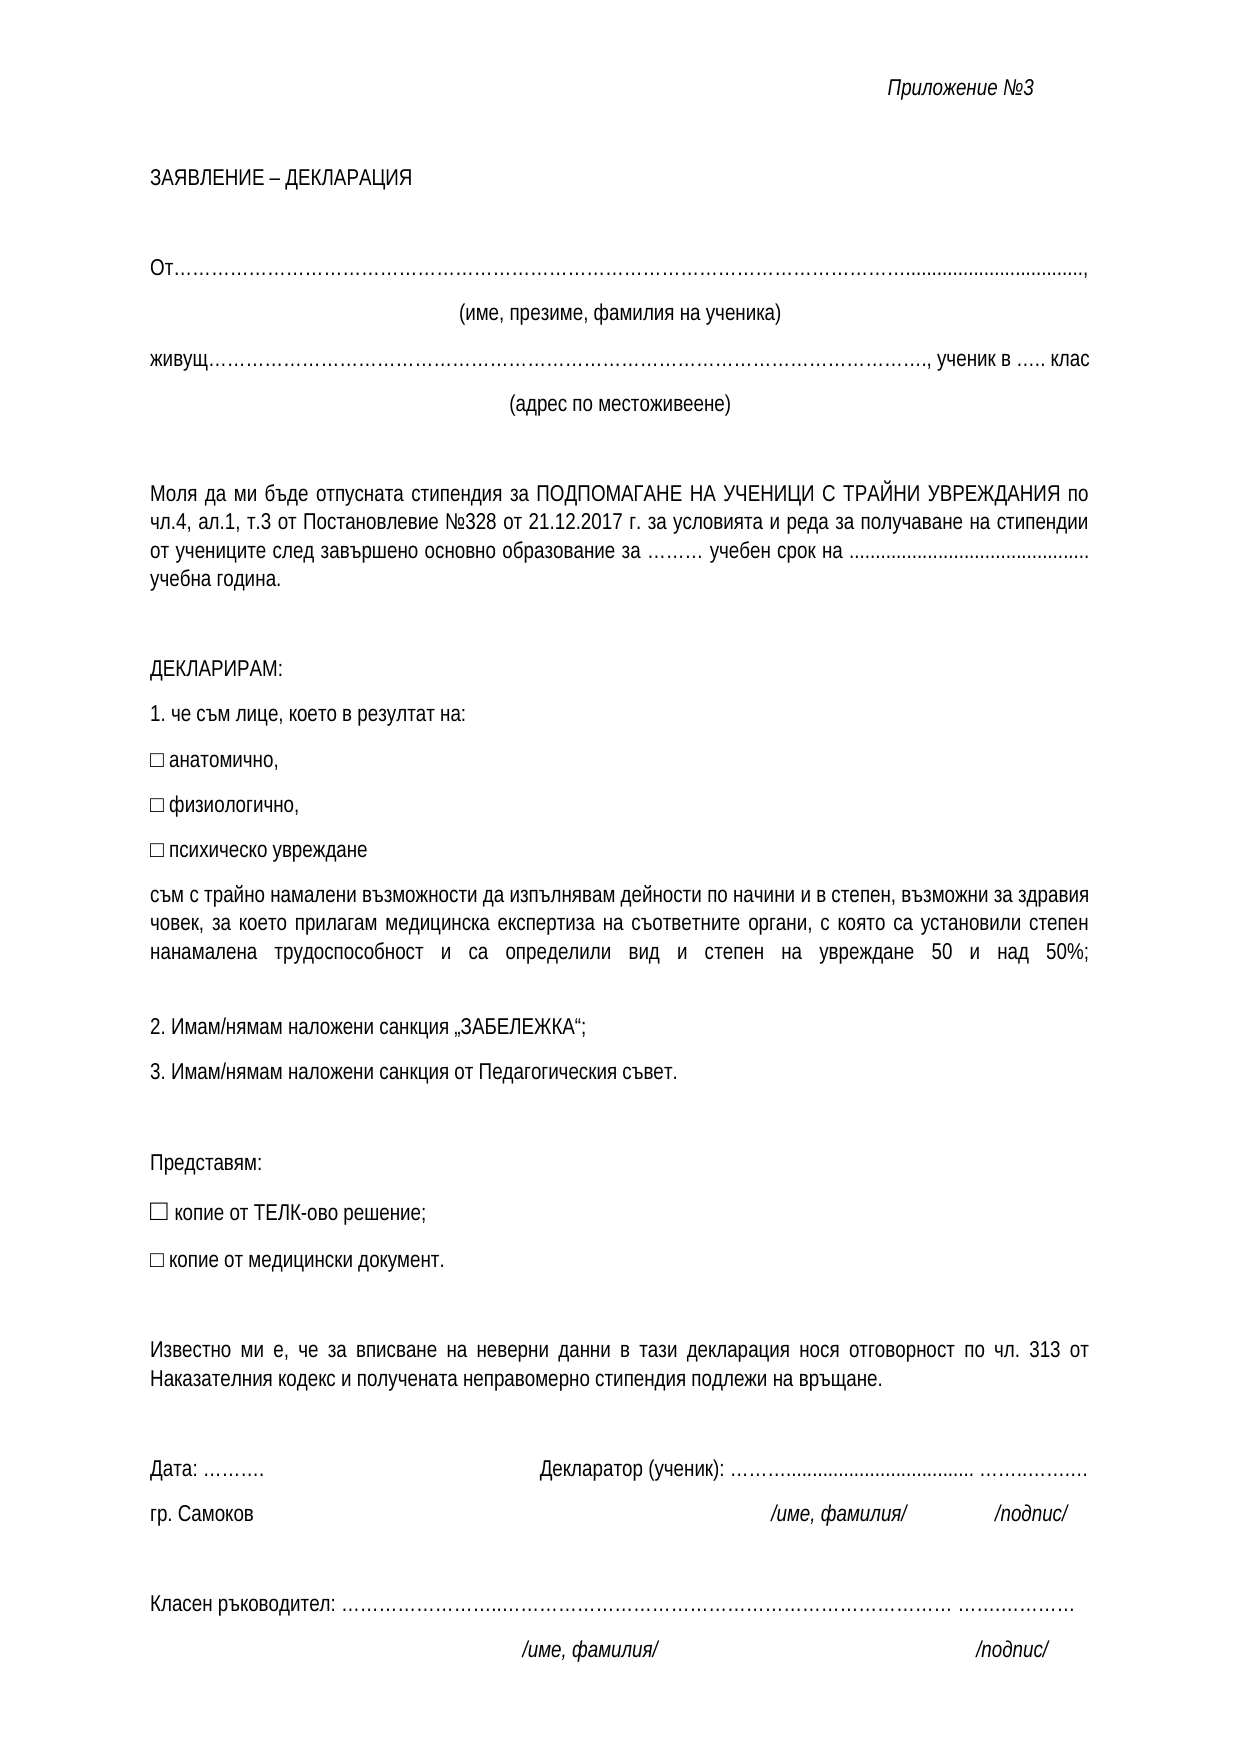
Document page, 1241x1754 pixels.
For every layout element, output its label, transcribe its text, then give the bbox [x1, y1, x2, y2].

text 2. Имам/нямам наложени санкция „ЗАБЕЛЕЖКА“; [150, 1013, 1090, 1039]
text Моля да ми бъде отпусната стипендия за ПОДПОМАГАНЕ НА УЧЕНИЦИ С ТРАЙНИ УВРЕЖДАНИЯ по чл.4, ал.1, т.3 от Постановлевие №328 от 21.12.2017 г. за условията и реда за получаване на стипендии от учениците след завършено основно образование за ……… учебен срок на .............................................. учебна година. [150, 480, 1090, 591]
text Дата: ………. Декларатор (ученик): ……….................................... ……..…….… [150, 1455, 1090, 1481]
text От……………………………………………………………………………………………………….................................., [150, 254, 1090, 281]
text □ психическо увреждане [150, 836, 1090, 862]
text живущ……………………………………………………………………………………………………., ученик в ….. клас [150, 344, 1090, 371]
text /име, фамилия/ /подпис/ [297, 1636, 1090, 1662]
text Представям: [150, 1148, 1090, 1175]
text съм с трайно намалени възможности да изпълнявам дейности по начини и в степен, възможни за здравия човек, за което прилагам медицинска експертиза на съответните органи, с която са установили степен нанамалена трудоспособност и са определили вид и степен на увреждане 50 и над 50%; [150, 881, 1090, 994]
text ЗАЯВЛЕНИЕ – ДЕКЛАРАЦИЯ [150, 164, 1090, 190]
text Приложение №3 [150, 74, 1090, 100]
text Известно ми е, че за вписване на неверни данни в тази декларация нося отговорност по чл. 313 от Наказателния кодекс и получената неправомерно стипендия подлежи на връщане. [150, 1336, 1090, 1391]
text □ копие от медицински документ. [150, 1246, 1090, 1273]
text □ физиологично, [150, 791, 1090, 817]
text ДЕКЛАРИРАМ: [150, 655, 1090, 682]
text (адрес по местоживеене) [150, 389, 1090, 416]
text гр. Самоков /име, фамилия/ /подпис/ [150, 1500, 1090, 1527]
text □ анатомично, [150, 746, 1090, 772]
text □ копие от ТЕЛК-ово решение; [150, 1193, 1090, 1227]
text 3. Имам/нямам наложени санкция от Педагогическия съвет. [150, 1058, 1090, 1084]
text Класен ръководител: ……………………..……………………………………………………………… …….………… [150, 1590, 1090, 1617]
text (име, презиме, фамилия на ученика) [150, 299, 1090, 326]
text 1. че съм лице, което в резултат на: [150, 700, 1090, 727]
